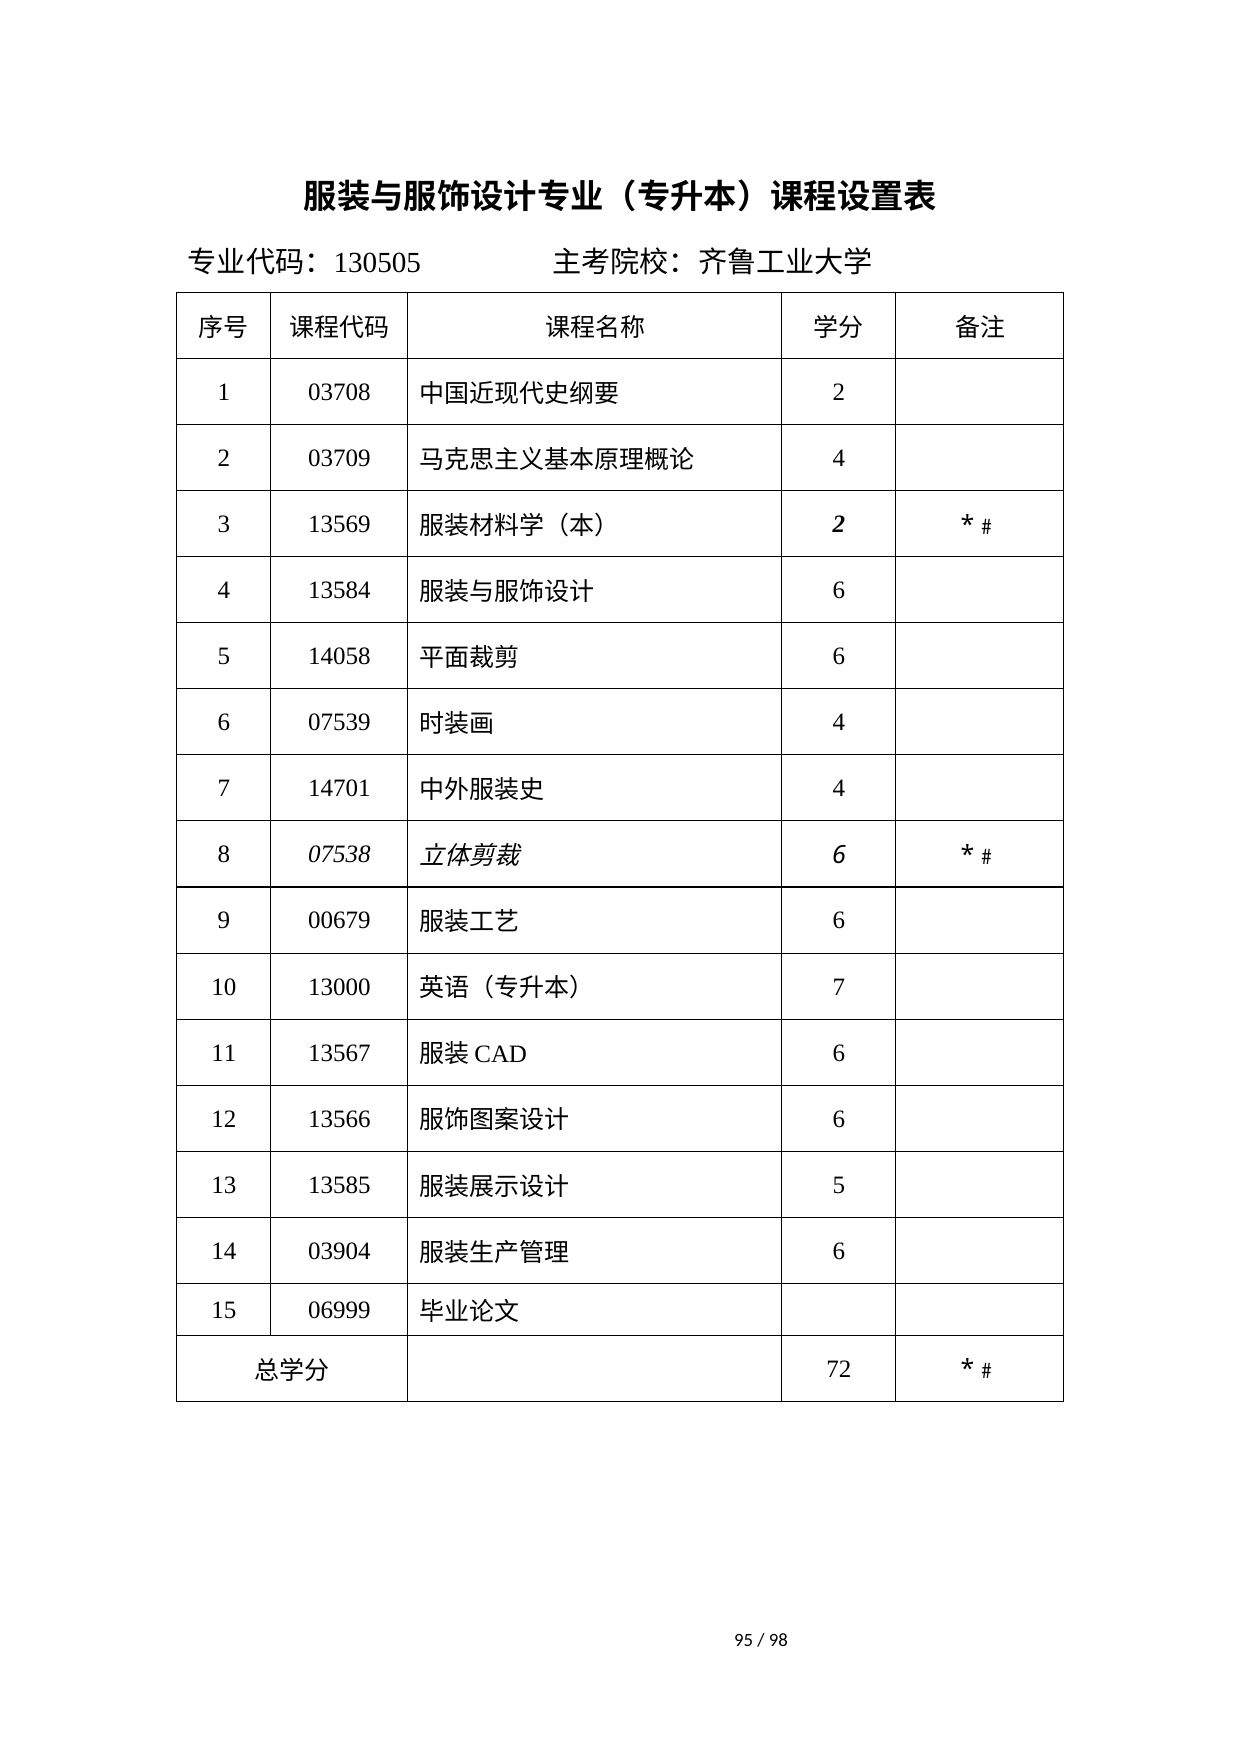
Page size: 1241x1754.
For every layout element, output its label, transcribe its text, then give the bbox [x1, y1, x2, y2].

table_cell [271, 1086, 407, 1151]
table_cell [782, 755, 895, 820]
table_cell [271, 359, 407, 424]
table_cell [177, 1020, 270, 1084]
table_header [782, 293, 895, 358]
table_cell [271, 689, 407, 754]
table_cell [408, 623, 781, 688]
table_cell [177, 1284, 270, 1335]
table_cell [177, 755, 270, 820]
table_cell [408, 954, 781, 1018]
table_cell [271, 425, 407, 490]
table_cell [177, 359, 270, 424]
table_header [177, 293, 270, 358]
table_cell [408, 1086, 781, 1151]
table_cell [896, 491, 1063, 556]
text 专业代码：130505 主考院校：齐鲁工业大学 [187, 227, 1053, 292]
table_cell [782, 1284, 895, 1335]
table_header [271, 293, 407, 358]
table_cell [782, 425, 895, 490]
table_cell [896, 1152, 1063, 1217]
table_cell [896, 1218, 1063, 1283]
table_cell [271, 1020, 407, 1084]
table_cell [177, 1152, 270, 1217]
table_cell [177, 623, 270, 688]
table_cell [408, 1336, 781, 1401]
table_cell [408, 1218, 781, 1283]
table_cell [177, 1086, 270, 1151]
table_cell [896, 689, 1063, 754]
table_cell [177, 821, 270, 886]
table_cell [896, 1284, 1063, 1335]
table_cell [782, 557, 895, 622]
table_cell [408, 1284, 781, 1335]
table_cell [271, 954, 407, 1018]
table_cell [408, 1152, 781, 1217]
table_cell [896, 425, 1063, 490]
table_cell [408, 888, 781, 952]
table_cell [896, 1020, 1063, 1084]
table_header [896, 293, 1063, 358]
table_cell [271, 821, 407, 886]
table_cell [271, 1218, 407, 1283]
text 服装与服饰设计专业（专升本）课程设置表 [187, 162, 1053, 227]
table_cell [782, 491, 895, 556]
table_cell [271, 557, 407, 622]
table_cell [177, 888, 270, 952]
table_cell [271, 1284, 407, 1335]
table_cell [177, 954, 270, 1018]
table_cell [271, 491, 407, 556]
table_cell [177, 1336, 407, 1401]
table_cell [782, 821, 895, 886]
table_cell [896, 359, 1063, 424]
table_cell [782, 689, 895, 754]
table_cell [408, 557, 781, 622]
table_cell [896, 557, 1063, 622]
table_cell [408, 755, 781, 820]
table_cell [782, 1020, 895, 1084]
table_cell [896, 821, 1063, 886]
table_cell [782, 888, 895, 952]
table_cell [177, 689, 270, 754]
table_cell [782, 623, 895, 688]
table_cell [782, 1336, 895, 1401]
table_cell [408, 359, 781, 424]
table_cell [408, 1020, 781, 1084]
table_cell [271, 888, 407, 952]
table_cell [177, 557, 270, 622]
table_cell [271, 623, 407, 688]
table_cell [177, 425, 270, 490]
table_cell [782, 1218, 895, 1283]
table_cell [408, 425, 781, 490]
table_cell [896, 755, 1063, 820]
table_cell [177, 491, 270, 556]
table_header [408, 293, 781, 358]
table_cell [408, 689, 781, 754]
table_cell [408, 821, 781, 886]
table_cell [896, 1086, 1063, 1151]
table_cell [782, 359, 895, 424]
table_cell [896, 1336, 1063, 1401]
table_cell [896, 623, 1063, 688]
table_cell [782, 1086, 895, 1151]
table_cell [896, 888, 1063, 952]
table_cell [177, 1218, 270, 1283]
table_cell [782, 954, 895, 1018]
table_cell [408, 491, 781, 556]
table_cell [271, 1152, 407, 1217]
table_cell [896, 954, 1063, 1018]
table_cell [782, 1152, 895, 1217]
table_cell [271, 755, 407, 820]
